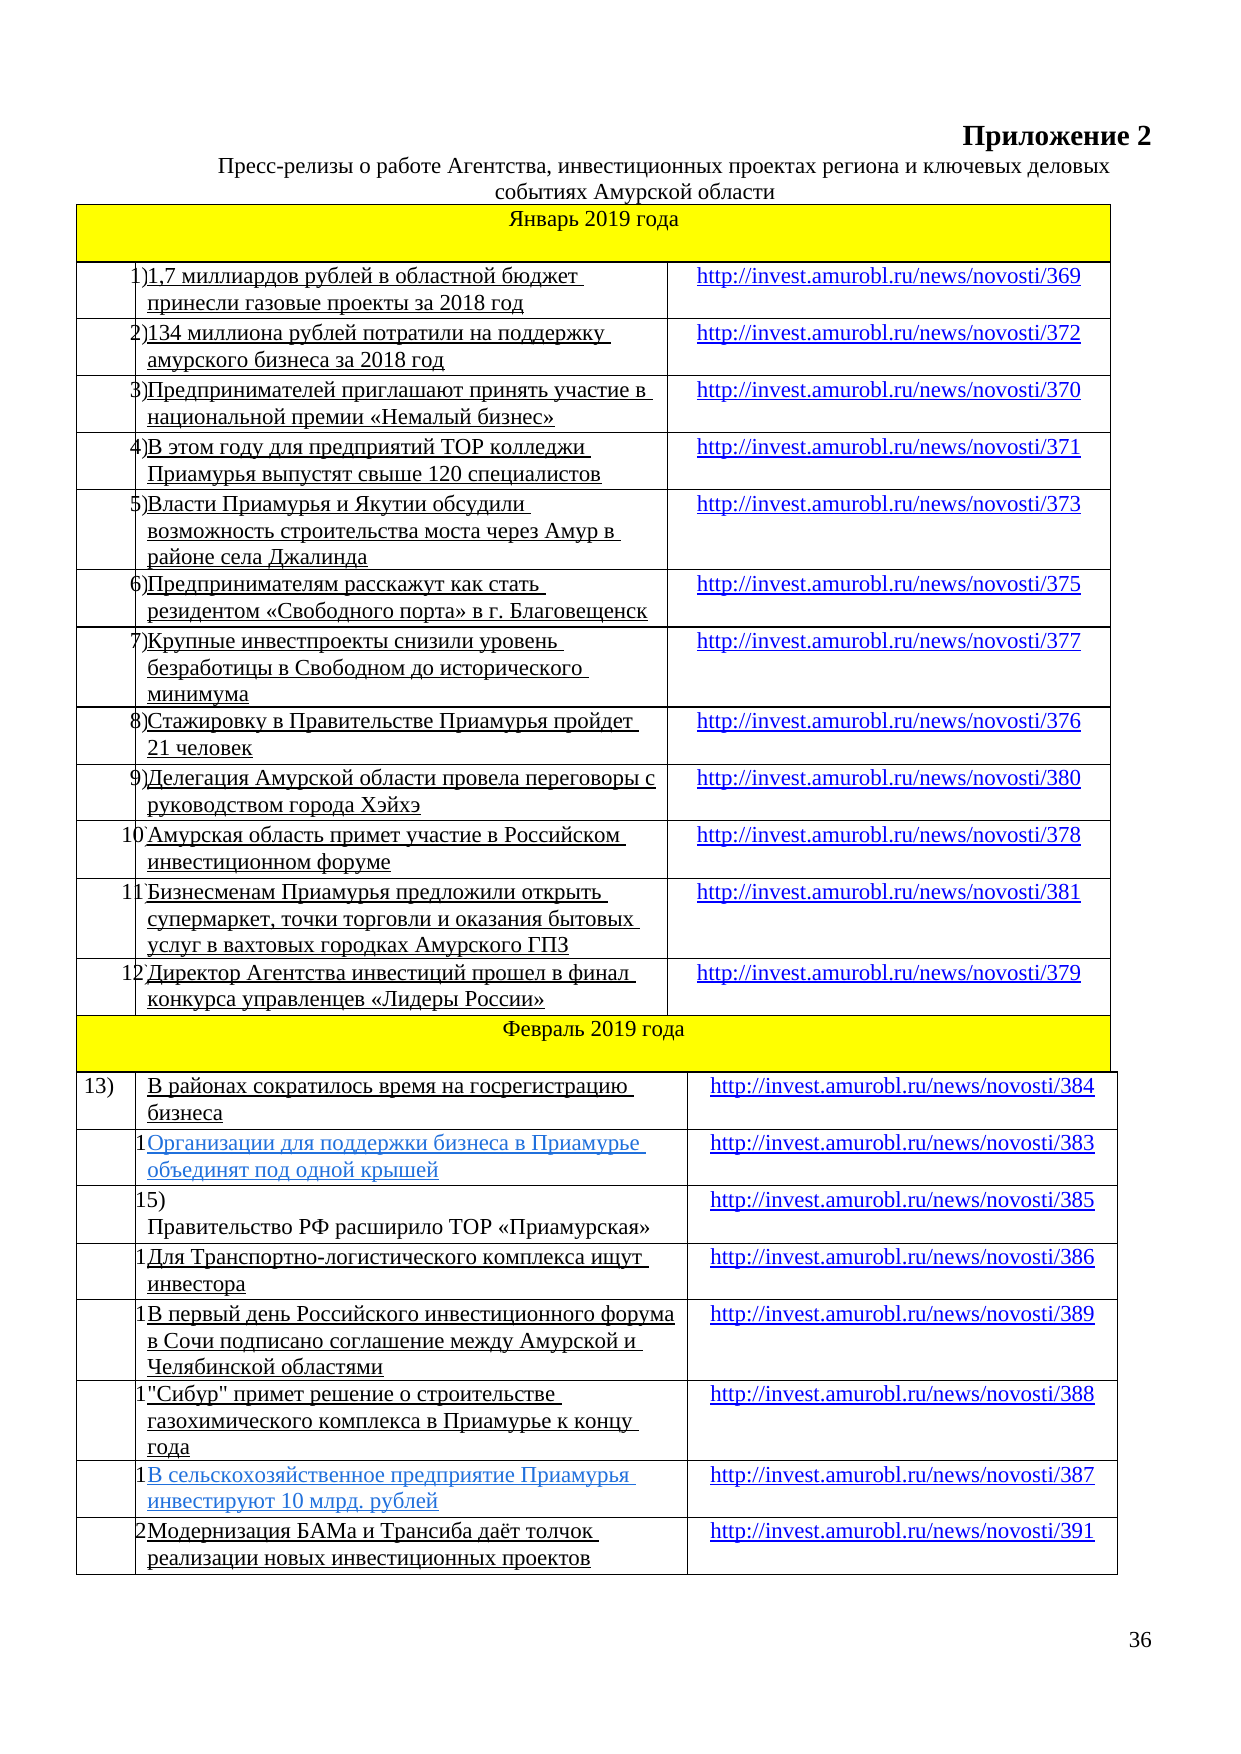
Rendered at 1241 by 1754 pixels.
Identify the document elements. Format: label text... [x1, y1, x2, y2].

table_cell Модернизация БАМа и Трансиба даёт толчок реализации новых инвестиционных проектов [136, 1518, 687, 1573]
table_cell [77, 1244, 135, 1299]
table_cell http://invest.amurobl.ru/news/novosti/391 [688, 1518, 1117, 1573]
table_cell [77, 1073, 135, 1128]
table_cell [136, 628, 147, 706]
table_cell [77, 821, 135, 877]
table_cell [77, 708, 135, 763]
table_cell http://invest.amurobl.ru/news/novosti/378 [668, 821, 1110, 877]
table_cell 1,7 миллиардов рублей в областной бюджет принесли газовые проекты за 2018 год [136, 263, 667, 318]
table_cell Крупные инвестпроекты снизили уровень безработицы в Свободном до исторического минимума [249, 628, 667, 706]
table_cell Директор Агентства инвестиций прошел в финал конкурса управленцев «Лидеры России» [136, 959, 667, 1014]
table_cell http://invest.amurobl.ru/news/novosti/375 [668, 570, 1110, 626]
table_cell [77, 959, 135, 1014]
table_cell [77, 433, 135, 489]
table_cell [77, 319, 135, 375]
table_cell [77, 263, 135, 318]
table_cell http://invest.amurobl.ru/news/novosti/384 [688, 1073, 1117, 1128]
table_cell http://invest.amurobl.ru/news/novosti/371 [668, 433, 1110, 489]
table_cell http://invest.amurobl.ru/news/novosti/376 [668, 708, 1110, 763]
table_cell http://invest.amurobl.ru/news/novosti/377 [668, 628, 1110, 706]
table_cell [77, 628, 135, 706]
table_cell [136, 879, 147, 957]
table_cell Амурская область примет участие в Российском инвестиционном форуме [136, 821, 667, 877]
table_cell 134 миллиона рублей потратили на поддержку амурского бизнеса за 2018 год [136, 319, 667, 375]
table_cell [77, 1300, 135, 1379]
table_cell В сельскохозяйственное предприятие Приамурья инвестируют 10 млрд. рублей [136, 1461, 687, 1517]
table_cell http://invest.amurobl.ru/news/novosti/373 [668, 490, 1110, 569]
table_cell [77, 1130, 135, 1185]
table_cell [77, 765, 135, 820]
table_cell http://invest.amurobl.ru/news/novosti/370 [668, 376, 1110, 432]
table_cell http://invest.amurobl.ru/news/novosti/389 [688, 1300, 1117, 1379]
table_cell В первый день Российского инвестиционного форума в Сочи подписано соглашение между Амурской и Челябинской областями [383, 1300, 687, 1379]
table_cell http://invest.amurobl.ru/news/novosti/372 [668, 319, 1110, 375]
table_cell http://invest.amurobl.ru/news/novosti/379 [668, 959, 1110, 1014]
table_cell [77, 1381, 135, 1459]
table_cell Правительство РФ расширило ТОР «Приамурская» [136, 1186, 687, 1242]
table_cell Стажировку в Правительстве Приамурья пройдет 21 человек [136, 708, 667, 763]
table_cell http://invest.amurobl.ru/news/novosti/369 [668, 263, 1110, 318]
table_cell http://invest.amurobl.ru/news/novosti/388 [688, 1381, 1117, 1459]
table_header Январь 2019 года [77, 205, 1110, 261]
table_cell http://invest.amurobl.ru/news/novosti/381 [668, 879, 1110, 957]
table_cell [77, 1461, 135, 1517]
table_cell "Сибур" примет решение о строительстве газохимического комплекса в Приамурье к концу года [190, 1381, 687, 1459]
table_cell [77, 490, 135, 569]
table_cell [77, 1186, 135, 1242]
table_cell В этом году для предприятий ТОР колледжи Приамурья выпустят свыше 120 специалистов [136, 433, 667, 489]
table_cell [77, 1518, 135, 1573]
table_cell [77, 570, 135, 626]
table_cell [77, 376, 135, 432]
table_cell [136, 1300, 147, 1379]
table_cell http://invest.amurobl.ru/news/novosti/387 [688, 1461, 1117, 1517]
table_cell Делегация Амурской области провела переговоры с руководством города Хэйхэ [136, 765, 667, 820]
table_cell Организации для поддержки бизнеса в Приамурье объединят под одной крышей [136, 1130, 687, 1185]
table_cell Бизнесменам Приамурья предложили открыть супермаркет, точки торговли и оказания бытовых услуг в вахтовых городках Амурского ГПЗ [569, 879, 667, 957]
text Пресс-релизы о работе Агентства, инвестиционных проектах региона и ключевых деловых событиях Амурской области [118, 152, 1152, 204]
table_cell Власти Приамурья и Якутии обсудили возможность строительства моста через Амур в районе села Джалинда [368, 490, 667, 569]
table_cell http://invest.amurobl.ru/news/novosti/385 [688, 1186, 1117, 1242]
table_cell Февраль 2019 года [77, 1016, 1110, 1071]
text Приложение 2 [118, 118, 1152, 152]
table_cell http://invest.amurobl.ru/news/novosti/386 [688, 1244, 1117, 1299]
table_cell http://invest.amurobl.ru/news/novosti/383 [688, 1130, 1117, 1185]
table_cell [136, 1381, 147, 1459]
table_cell [77, 879, 135, 957]
table_cell Для Транспортно-логистического комплекса ищут инвестора [136, 1244, 687, 1299]
table_cell http://invest.amurobl.ru/news/novosti/380 [668, 765, 1110, 820]
table_cell Предпринимателей приглашают принять участие в национальной премии «Немалый бизнес» [136, 376, 667, 432]
table_cell В районах сократилось время на госрегистрацию бизнеса [136, 1073, 687, 1128]
table_cell Предпринимателям расскажут как стать резидентом «Свободного порта» в г. Благовещенск [136, 570, 667, 626]
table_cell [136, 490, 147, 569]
